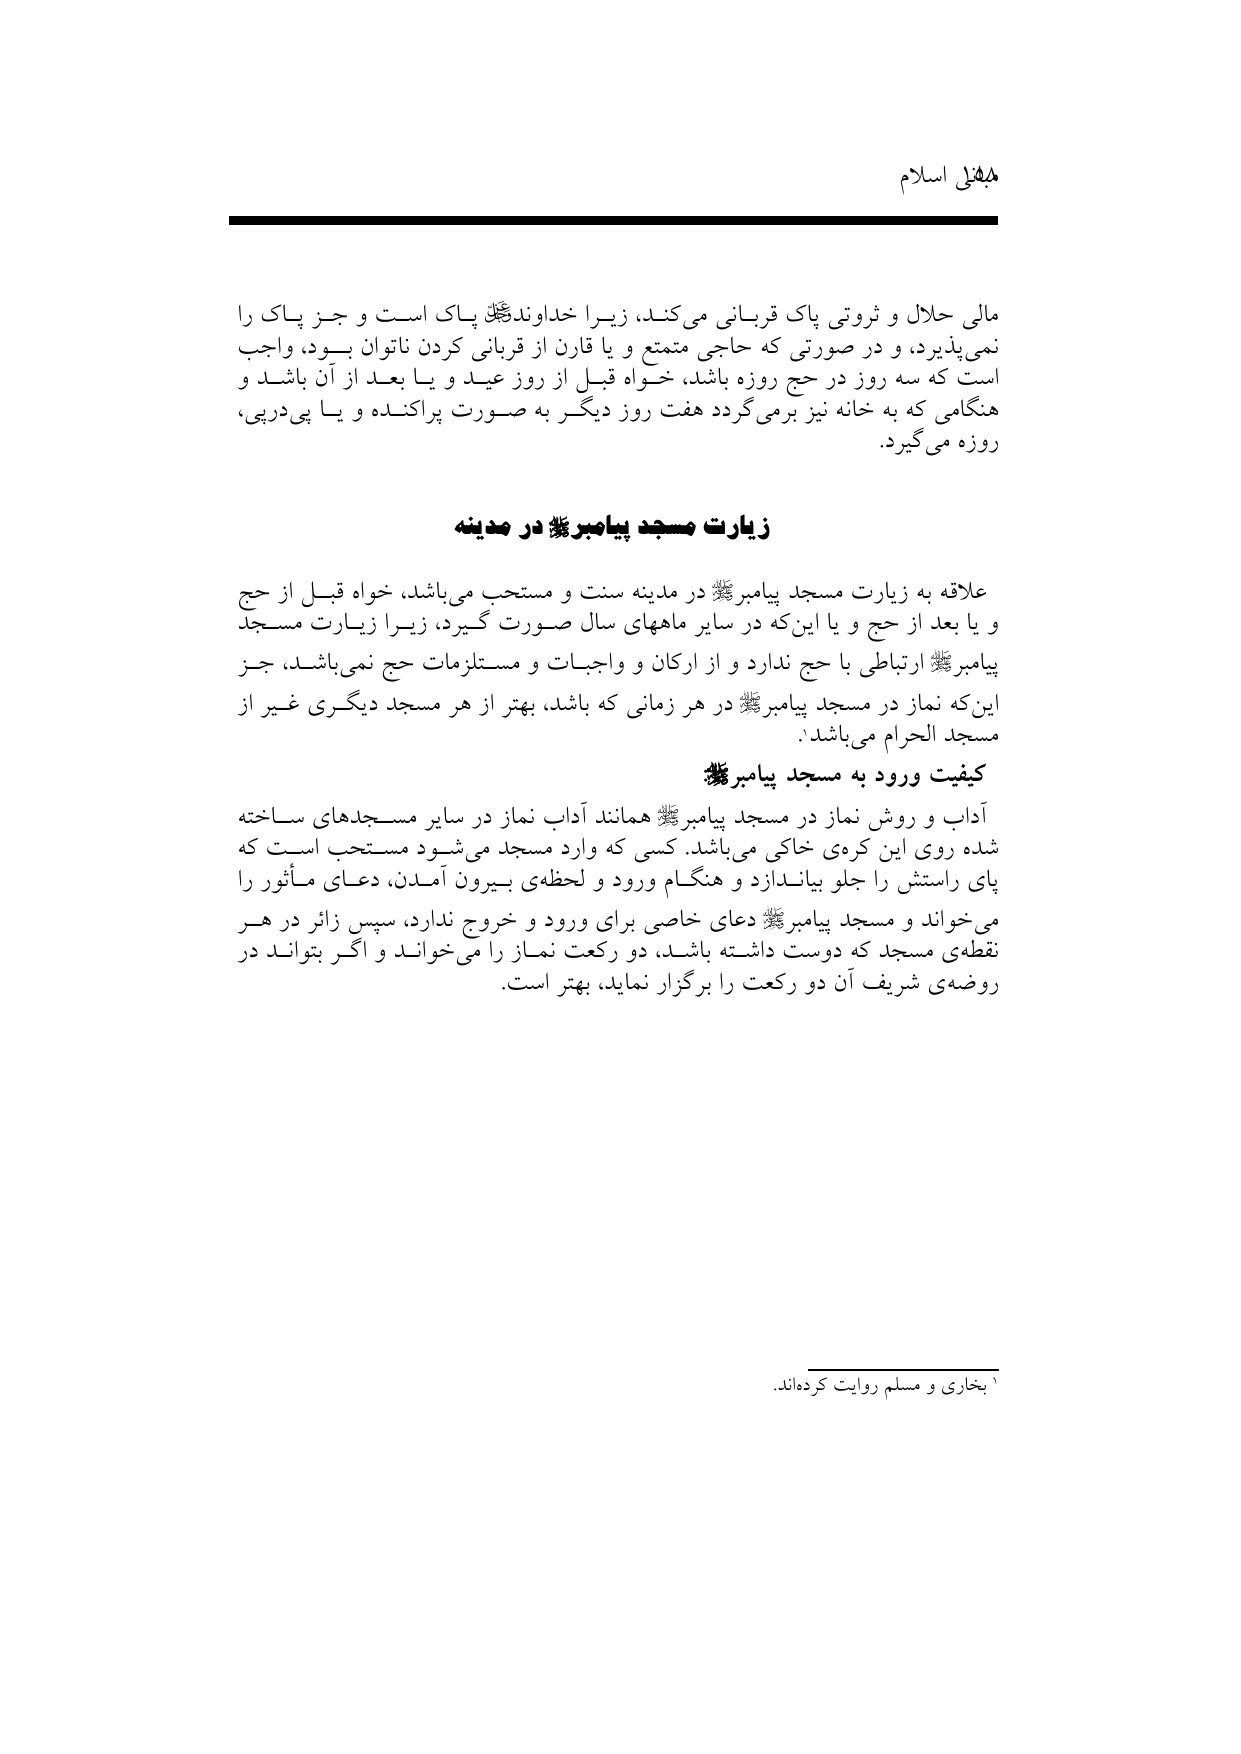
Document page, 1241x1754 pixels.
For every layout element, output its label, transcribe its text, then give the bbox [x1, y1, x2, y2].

text کیفیت ورود به‌ مسجد پیامبر: [236, 756, 998, 794]
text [236, 295, 998, 459]
text آداب و روش نماز در مسجد پیامبر همانند آداب نماز در سایر مسجدهای ساخته‌ شده‌ روی این کره‌ی خاکی می‌باشد. کسی که‌ وارد مسجد می‌شود مستحب است که‌ پای راستش را جلو بیاندازد و هنگام ورود و لحظه‌ی بیرون آمدن، دعای مأثور را می‌خواند و مسجد پیامبر دعای خاصی برای ورود و خروج ندارد، سپس زائر در هر نقطه‌ی مسجد که‌ دوست داشته‌ باشد، دو رکعت نماز را می‌خواند و اگر بتواند در رو‌‌ضه‌ی شریف آن دو رکعت را برگزار نماید، بهتر است. [236, 797, 998, 1001]
subtitle زیارت مسجد پیامبر در مدینه‌ [236, 510, 998, 543]
text علاقه‌ به‌ زیارت مسجد پیامبر در مدینه‌ سنت و مستحب می‌باشد، خواه قبل از حج و یا بعد از حج و یا این‌که‌ در سایر ماههای سال صورت گیرد، زیرا زیارت مسجد پیامبر ارتباطی با حج ندارد و از ارکان و واجبات و مستلزمات حج نمی‌باشد، جز این‌که‌ نماز در مسجد پیامبر در هر زمانی که‌ باشد، بهتر از هر مسجد دیگری غیر از مسجد الحرام می‌باشد. [236, 572, 998, 753]
